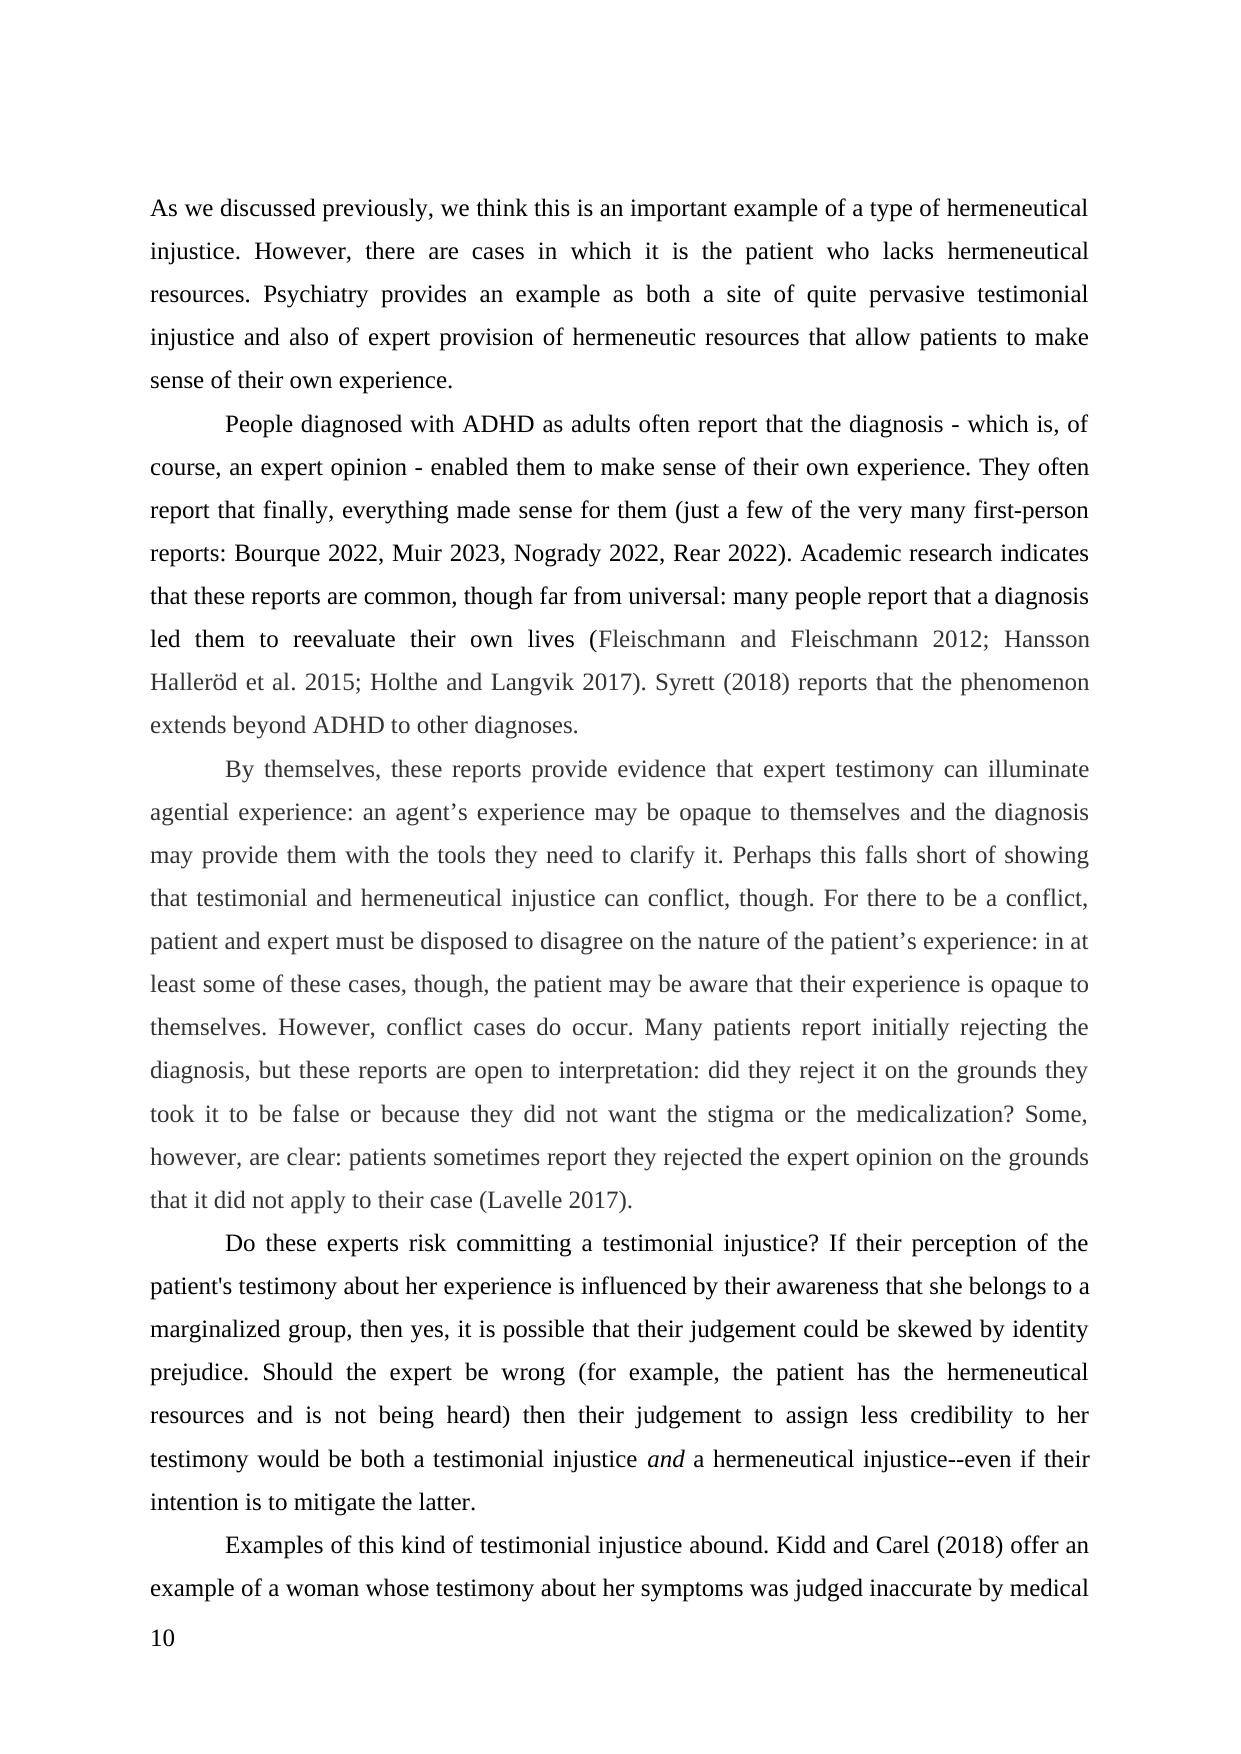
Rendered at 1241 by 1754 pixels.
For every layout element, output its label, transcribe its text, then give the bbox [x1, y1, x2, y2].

text People diagnosed with ADHD as adults often report that the diagnosis - which is, of course, an expert opinion - enabled them to make sense of their own experience. They often report that finally, everything made sense for them (just a few of the very many first-person reports: Bourque 2022, Muir 2023, Nogrady 2022, Rear 2022). Academic research indicates that these reports are common, though far from universal: many people report that a diagnosis led them to reevaluate their own lives (Fleischmann and Fleischmann 2012; Hansson Halleröd et al. 2015; Holthe and Langvik 2017). Syrett (2018) reports that the phenomenon extends beyond ADHD to other diagnoses. [150, 409, 1090, 739]
text By themselves, these reports provide evidence that expert testimony can illuminate agential experience: an agent’s experience may be opaque to themselves and the diagnosis may provide them with the tools they need to clarify it. Perhaps this falls short of showing that testimonial and hermeneutical injustice can conflict, though. For there to be a conflict, patient and expert must be disposed to disagree on the nature of the patient’s experience: in at least some of these cases, though, the patient may be aware that their experience is opaque to themselves. However, conflict cases do occur. Many patients report initially rejecting the diagnosis, but these reports are open to interpretation: did they reject it on the grounds they took it to be false or because they did not want the stigma or the medicalization? Some, however, are clear: patients sometimes report they rejected the expert opinion on the grounds that it did not apply to their case (Lavelle 2017). [150, 754, 1090, 1214]
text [150, 1530, 1090, 1602]
text As we discussed previously, we think this is an important example of a type of hermeneutical injustice. However, there are cases in which it is the patient who lacks hermeneutical resources. Psychiatry provides an example as both a site of quite pervasive testimonial injustice and also of expert provision of hermeneutic resources that allow patients to make sense of their own experience. [150, 193, 1090, 394]
text Do these experts risk committing a testimonial injustice? If their perception of the patient's testimony about her experience is influenced by their awareness that she belongs to a marginalized group, then yes, it is possible that their judgement could be skewed by identity prejudice. Should the expert be wrong (for example, the patient has the hermeneutical resources and is not being heard) then their judgement to assign less credibility to her testimony would be both a testimonial injustice and a hermeneutical injustice--even if their intention is to mitigate the latter. [150, 1228, 1090, 1516]
